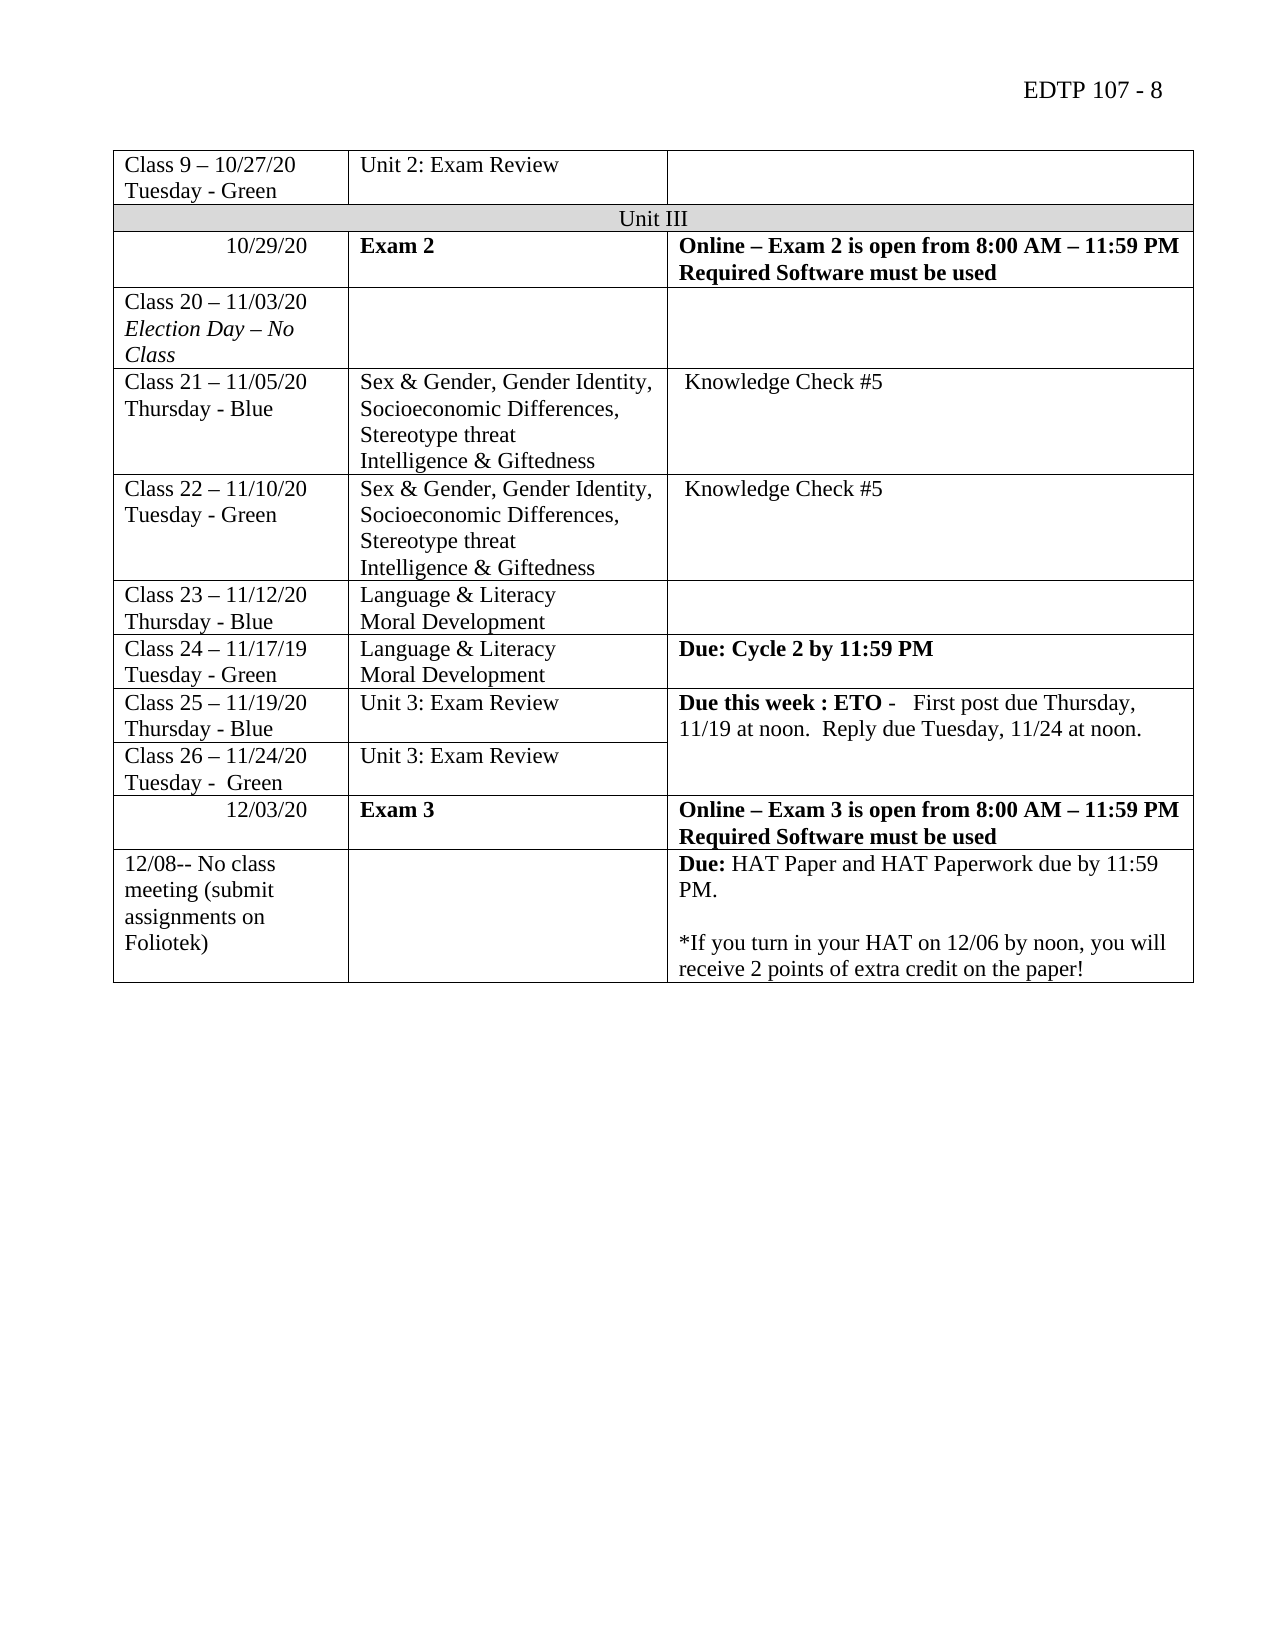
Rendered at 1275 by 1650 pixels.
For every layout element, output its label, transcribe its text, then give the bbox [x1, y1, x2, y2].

table_cell Class 26 – 12/03/20 [114, 796, 348, 849]
table_cell Class 9 – 10/27/20 Tuesday - Green [114, 151, 348, 204]
table_cell Language & Literacy Moral Development [349, 635, 667, 688]
table_cell Class 26 – 11/24/20 Tuesday - Green [114, 743, 348, 795]
table_cell Due this week : ETO -  First post due Thursday, 11/19 at noon.  Reply due Tuesday, 11/24 at noon. [668, 689, 1193, 795]
table_cell Unit 3: Exam Review [349, 743, 667, 795]
table_cell Sex & Gender, Gender Identity, Socioeconomic Differences, Stereotype threat Intelligence & Giftedness [349, 369, 667, 474]
table_cell Unit 3: Exam Review [349, 689, 667, 742]
table_cell Class 23 – 11/12/20 Thursday - Blue [114, 581, 348, 634]
table_cell Class 20 – 10/29/20 [114, 232, 348, 287]
table_cell Due: HAT Paper and HAT Paperwork due by 11:59 PM. *If you turn in your HAT on 12/06 by noon, you will receive 2 points of extra credit on the paper! [668, 850, 1193, 982]
table_cell Sex & Gender, Gender Identity, Socioeconomic Differences, Stereotype threat Intelligence & Giftedness [349, 475, 667, 580]
table_cell Due: Cycle 2 by 11:59 PM [668, 635, 1193, 688]
table_cell Exam 2 [349, 232, 667, 287]
table_cell Class 20 – 11/03/20 Election Day – No Class [114, 288, 348, 367]
table_cell Online – Exam 3 is open from 8:00 AM – 11:59 PM Required Software must be used [668, 796, 1193, 849]
table_cell Class 25 – 11/19/20 Thursday - Blue [114, 689, 348, 742]
table_cell 12/08-- No class meeting (submit assignments on Foliotek) [114, 850, 348, 982]
table_cell [349, 288, 667, 367]
table_cell Exam 3 [349, 796, 667, 849]
table_cell Class 24 – 11/17/19 Tuesday - Green [114, 635, 348, 688]
table_cell Class 22 – 11/10/20 Tuesday - Green [114, 475, 348, 580]
table_cell Online – Exam 2 is open from 8:00 AM – 11:59 PM Required Software must be used [668, 232, 1193, 287]
table_cell Unit III [114, 205, 1193, 231]
table_cell [668, 581, 1193, 634]
table_cell [668, 151, 1193, 204]
table_cell [349, 850, 667, 982]
table_cell Language & Literacy Moral Development [349, 581, 667, 634]
table_cell [668, 288, 1193, 367]
table_cell Unit 2: Exam Review [349, 151, 667, 204]
table_cell Class 21 – 11/05/20 Thursday - Blue [114, 369, 348, 474]
table_cell  Knowledge Check #5 [668, 369, 1193, 474]
table_cell  Knowledge Check #5 [668, 475, 1193, 580]
